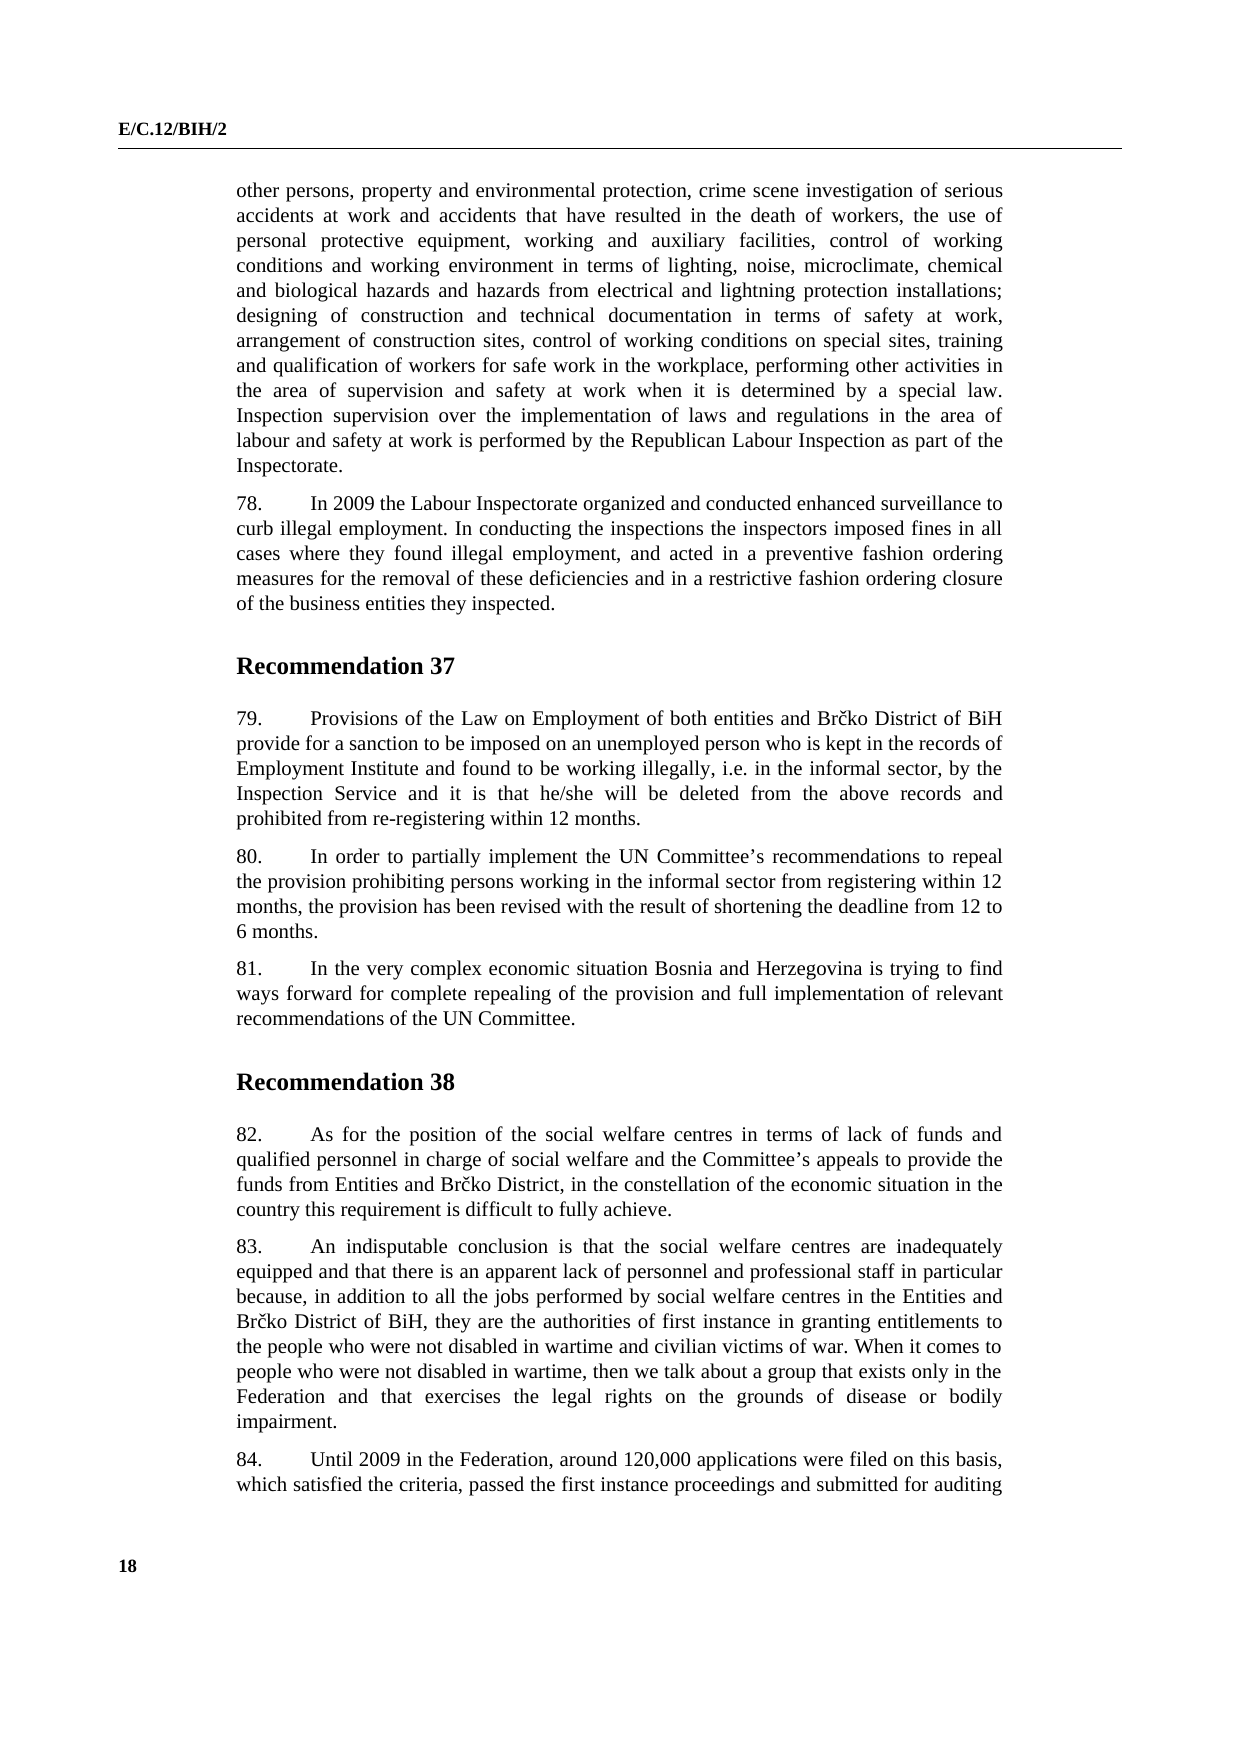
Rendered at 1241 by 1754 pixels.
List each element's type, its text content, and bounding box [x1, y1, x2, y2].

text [236, 177, 1004, 477]
text 78. In 2009 the Labour Inspectorate organized and conducted enhanced surveillance to curb illegal employment. In conducting the inspections the inspectors imposed fines in all cases where they found illegal employment, and acted in a preventive fashion ordering measures for the removal of these deficiencies and in a restrictive fashion ordering closure of the business entities they inspected. [236, 490, 1004, 615]
text 81. In the very complex economic situation is trying to find ways forward for complete repealing of the provision and full implementation of relevant recommendations of the UN Committee. [236, 955, 1004, 1030]
text 82. As for the position of the social welfare centres in terms of lack of funds and qualified personnel in charge of social welfare and the Committee’s appeals to provide the funds from Entities and Brčko District, in the constellation of the economic situation in the country this requirement is difficult to fully achieve. [236, 1121, 1004, 1221]
text 83. An indisputable conclusion is that the social welfare centres are inadequately equipped and that there is an apparent lack of personnel and professional staff in particular because, in addition to all the jobs performed by social welfare centres in the Entities and Brčko District of BiH, they are the authorities of first instance in granting entitlements to the people who were not disabled in wartime and civilian victims of war. When it comes to people who were not disabled in wartime, then we talk about a group that exists only in the Federation and that exercises the legal rights on the grounds of disease or bodily impairment. [236, 1233, 1004, 1433]
text 79. Provisions of the Law on Employment of both entities and Brčko District of BiH provide for a sanction to be imposed on an unemployed person who is kept in the records of Employment Institute and found to be working illegally, i.e. in the informal sector, by the Inspection Service and it is that he/she will be deleted from the above records and prohibited from re-registering within 12 months. [236, 705, 1004, 830]
text Recommendation 37 [118, 652, 1004, 680]
text 80. In order to partially implement the UN Committee’s recommendations to repeal the provision prohibiting persons working in the informal sector from registering within 12 months, the provision has been revised with the result of shortening the deadline from 12 to 6 months. [236, 843, 1004, 943]
text Recommendation 38 [118, 1068, 1004, 1096]
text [236, 1446, 1004, 1496]
